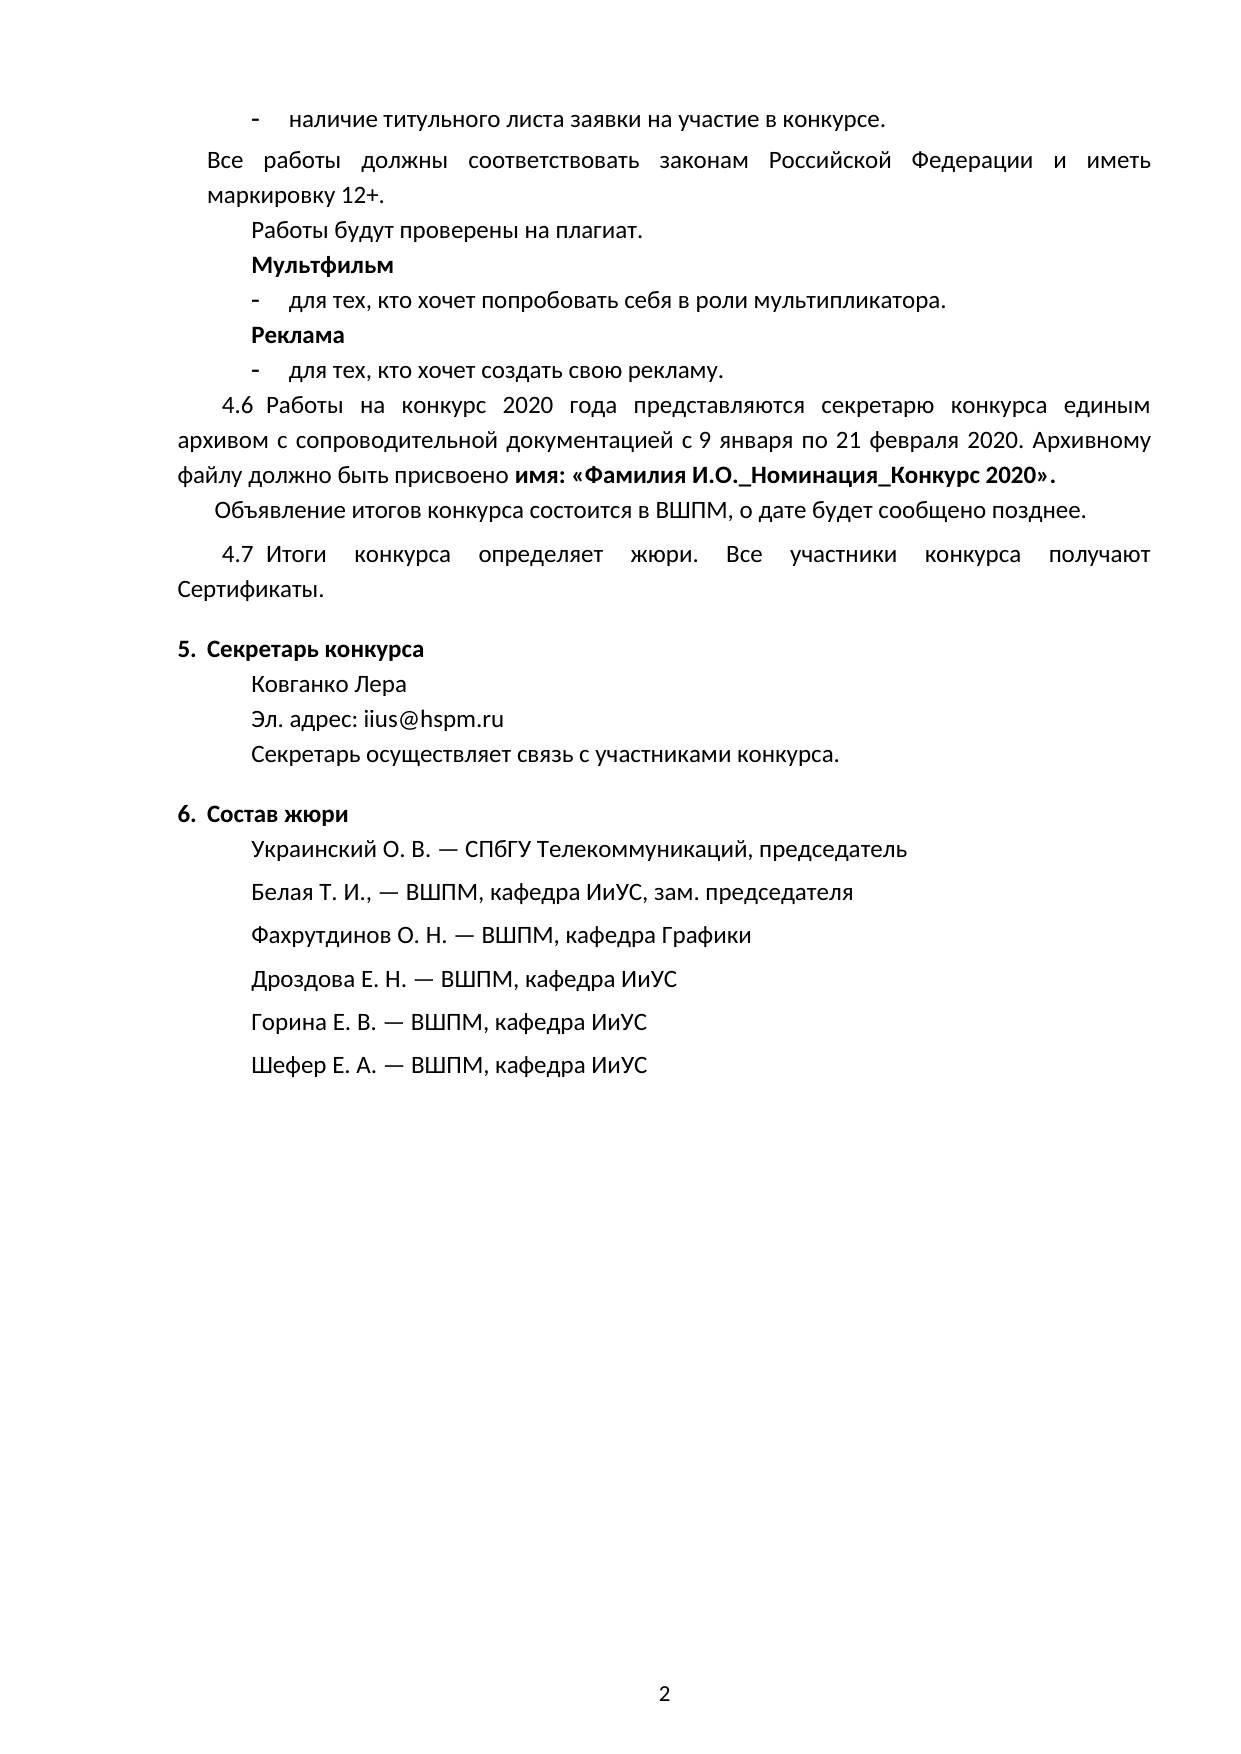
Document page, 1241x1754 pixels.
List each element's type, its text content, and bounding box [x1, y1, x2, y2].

text Украинский О. В. — СПбГУ Телекоммуникаций, председатель [177, 833, 1152, 863]
text Шефер Е. А. — ВШПМ, кафедра ИиУС [177, 1050, 1152, 1080]
subtitle Секретарь конкурса [177, 633, 1152, 663]
text Реклама [251, 320, 1152, 350]
list наличие титульного листа заявки на участие в конкурсе. [251, 103, 1152, 134]
text Объявление итогов конкурса состоится в ВШПМ, о дате будет сообщено позднее. [177, 495, 1152, 525]
list для тех, кто хочет создать свою рекламу. [251, 355, 1152, 385]
text Ковганко Лера [177, 668, 1152, 698]
list Итоги конкурса определяет жюри. Все участники конкурса получают Сертификаты. [177, 538, 1152, 603]
text Все работы должны соответствовать законам Российской Федерации и иметь маркировку 12+. [207, 145, 1152, 210]
text Эл. адрес: iius@hspm.ru [177, 703, 1152, 733]
list Работы будут проверены на плагиат. [207, 215, 1152, 245]
text Мультфильм [251, 250, 1152, 280]
subtitle Состав жюри [177, 798, 1152, 828]
list Работы на конкурс 2020 года представляются секретарю конкурса единым архивом с сопроводительной документацией с 9 января по 21 февраля 2020. Архивному файлу должно быть присвоено имя: «Фамилия И.О._Номинация_Конкурс 2020». [177, 390, 1152, 490]
list для тех, кто хочет попробовать себя в роли мультипликатора. [251, 285, 1152, 315]
text Фахрутдинов О. Н. — ВШПМ, кафедра Графики [177, 920, 1152, 950]
text Горина Е. В. — ВШПМ, кафедра ИиУС [177, 1006, 1152, 1037]
text Белая Т. И., — ВШПМ, кафедра ИиУС, зам. председателя [177, 876, 1152, 907]
text Секретарь осуществляет связь с участниками конкурса. [177, 738, 1152, 768]
text Дроздова Е. Н. — ВШПМ, кафедра ИиУС [177, 963, 1152, 993]
